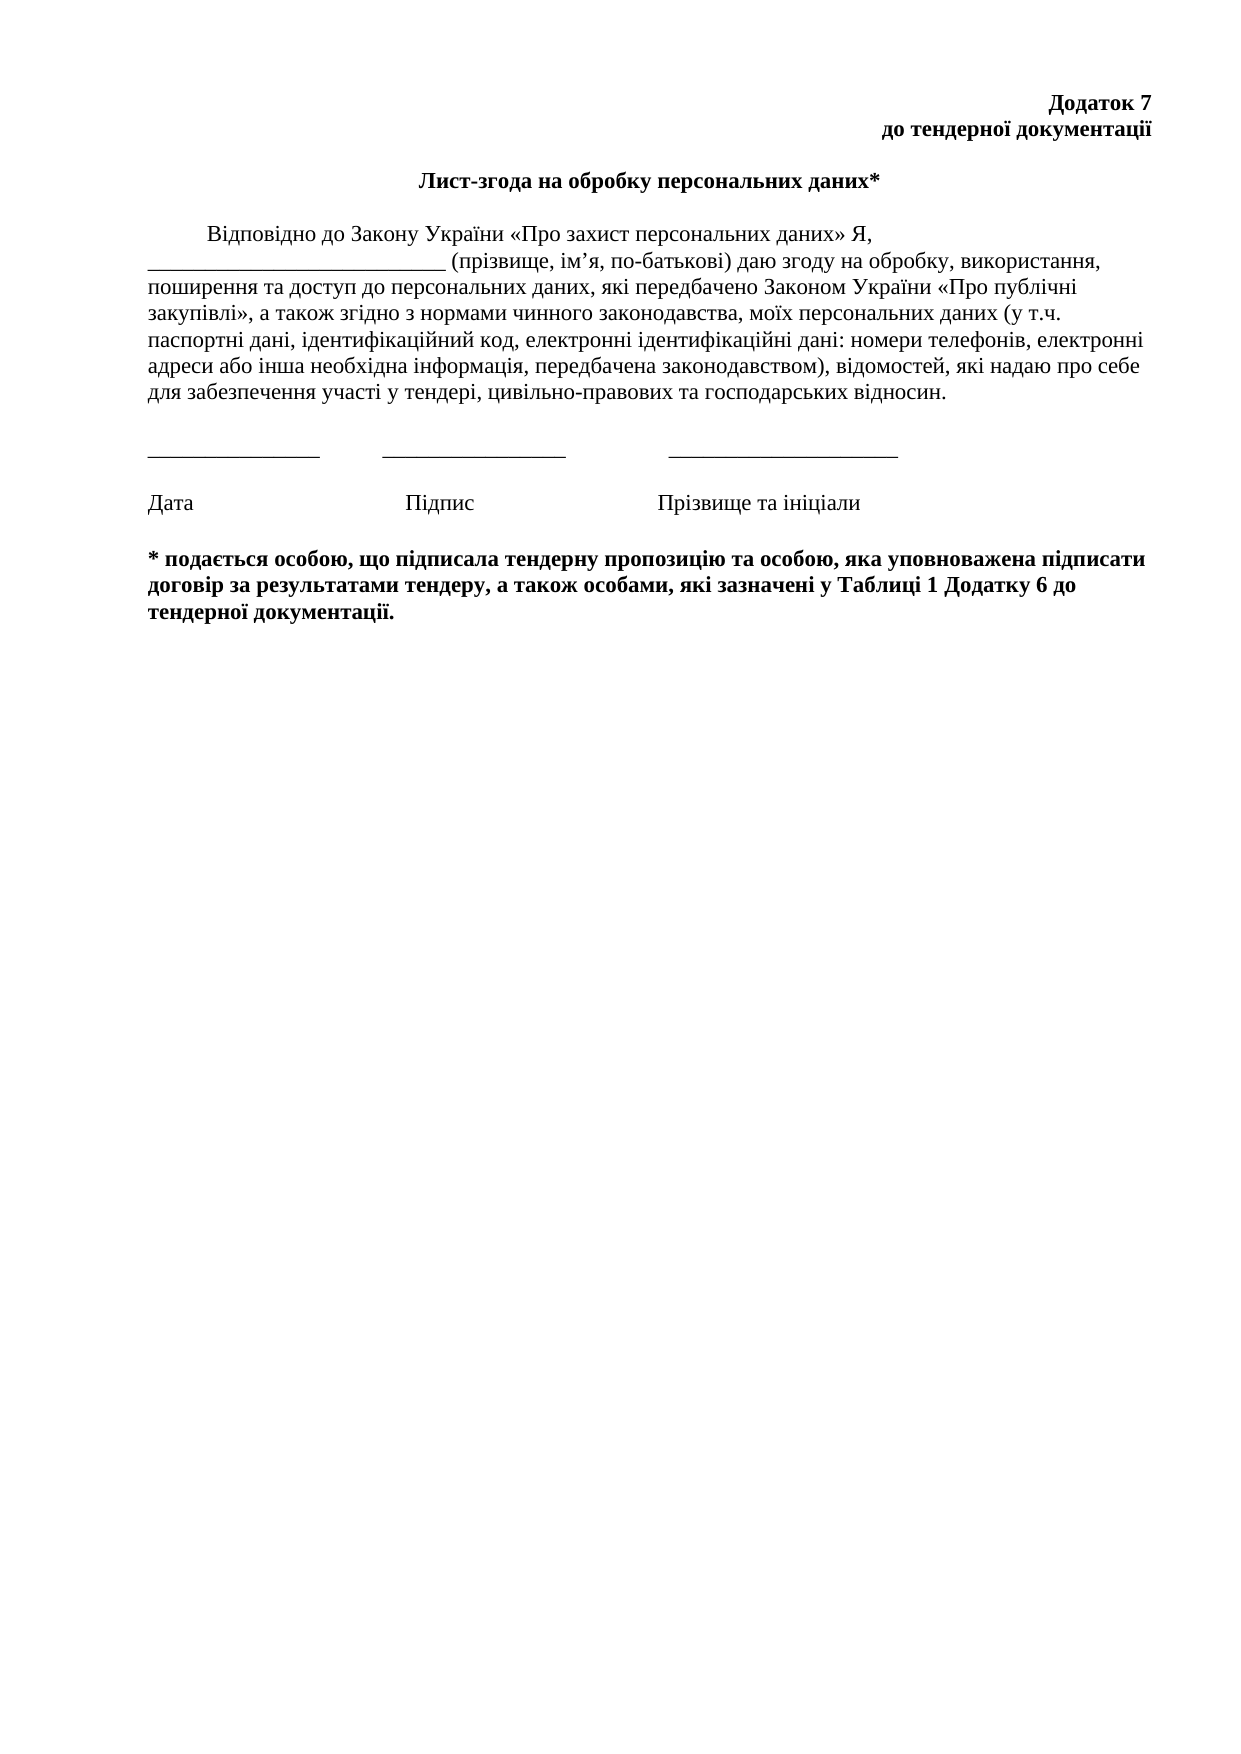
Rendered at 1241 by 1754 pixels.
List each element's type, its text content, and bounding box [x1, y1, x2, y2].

text Відповідно до Закону України «Про захист персональних даних» Я, __________________________ (прізвище, ім’я, по-батькові) даю згоду на обробку, використання, поширення та доступ до персональних даних, які передбачено Законом України «Про публічні закупівлі», а також згідно з нормами чинного законодавства, моїх персональних даних (у т.ч. паспортні дані, ідентифікаційний код, електронні ідентифікаційні дані: номери телефонів, електронні адреси або інша необхідна інформація, передбачена законодавством), відомостей, які надаю про себе для забезпечення участі у тендері, цивільно-правових та господарських відносин. [148, 220, 1152, 405]
text Дата Підпис Прізвище та ініціали [148, 489, 1152, 516]
text до тендерної документації [148, 115, 1152, 141]
text * подається особою, що підписала тендерну пропозицію та особою, яка уповноважена підписати договір за результатами тендеру, а також особами, які зазначені у Таблиці 1 Додатку 6 до тендерної документації. [148, 545, 1152, 624]
text Лист-згода на обробку персональних даних* [148, 168, 1152, 194]
text _______________ ________________ ____________________ [148, 434, 1152, 460]
text Додаток 7 [148, 88, 1152, 115]
